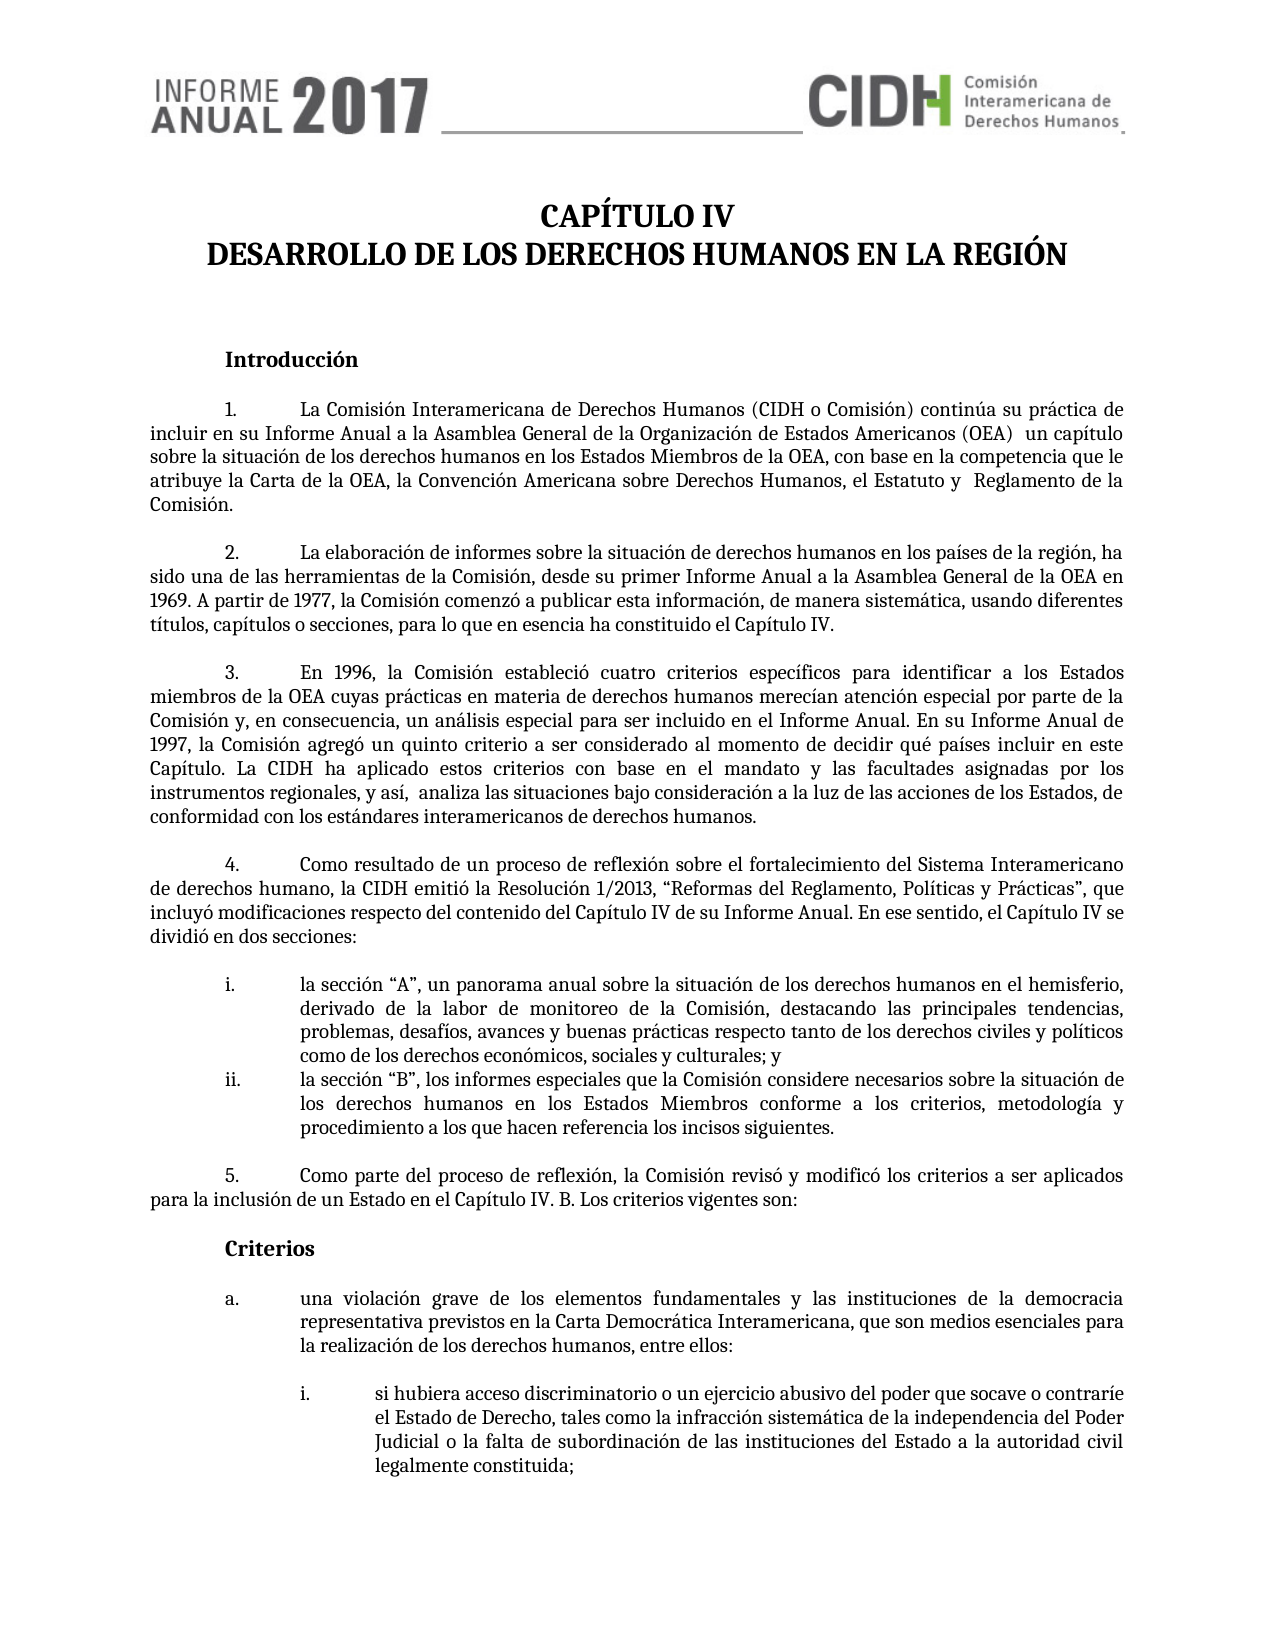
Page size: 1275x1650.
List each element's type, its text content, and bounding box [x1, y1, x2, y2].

text Criterios [150, 1236, 1121, 1262]
text CAPÍTULO IV DESARROLLO DE LOS DERECHOS HUMANOS EN LA REGIÓN [150, 197, 1125, 274]
subtitle Introducción [225, 347, 1121, 373]
list La elaboración de informes sobre la situación de derechos humanos en los países de la región, ha sido una de las herramientas de la Comisión, desde su primer Informe Anual a la Asamblea General de la OEA en 1969. A partir de 1977, la Comisión comenzó a publicar esta información, de manera sistemática, usando diferentes títulos, capítulos o secciones, para lo que en esencia ha constituido el Capítulo IV. [150, 541, 1125, 637]
text ii. la sección “B”, los informes especiales que la Comisión considere necesarios sobre la situación de los derechos humanos en los Estados Miembros conforme a los criterios, metodología y procedimiento a los que hacen referencia los incisos siguientes. [225, 1068, 1125, 1140]
list Como resultado de un proceso de reflexión sobre el fortalecimiento del Sistema Interamericano de derechos humano, la CIDH emitió la Resolución 1/2013, “Reformas del Reglamento, Políticas y Prácticas”, que incluyó modificaciones respecto del contenido del Capítulo IV de su Informe Anual. En ese sentido, el Capítulo IV se dividió en dos secciones: [150, 852, 1125, 948]
list Como parte del proceso de reflexión, la Comisión revisó y modificó los criterios a ser aplicados para la inclusión de un Estado en el Capítulo IV. B. Los criterios vigentes son: [150, 1164, 1125, 1212]
text i. la sección “A”, un panorama anual sobre la situación de los derechos humanos en el hemisferio, derivado de la labor de monitoreo de la Comisión, destacando las principales tendencias, problemas, desafíos, avances y buenas prácticas respecto tanto de los derechos civiles y políticos como de los derechos económicos, sociales y culturales; y [225, 972, 1125, 1068]
picture [803, 65, 1122, 135]
list En 1996, la Comisión estableció cuatro criterios específicos para identificar a los Estados miembros de la OEA cuyas prácticas en materia de derechos humanos merecían atención especial por parte de la Comisión y, en consecuencia, un análisis especial para ser incluido en el Informe Anual. En su Informe Anual de 1997, la Comisión agregó un quinto criterio a ser considerado al momento de decidir qué países incluir en este Capítulo. La CIDH ha aplicado estos criterios con base en el mandato y las facultades asignadas por los instrumentos regionales, y así, analiza las situaciones bajo consideración a la luz de las acciones de los Estados, de conformidad con los estándares interamericanos de derechos humanos. [150, 661, 1125, 828]
list La Comisión Interamericana de Derechos Humanos (CIDH o Comisión) continúa su práctica de incluir en su Informe Anual a la Asamblea General de la Organización de Estados Americanos (OEA) un capítulo sobre la situación de los derechos humanos en los Estados Miembros de la OEA, con base en la competencia que le atribuye la Carta de la OEA, la Convención Americana sobre Derechos Humanos, el Estatuto y Reglamento de la Comisión. [150, 397, 1125, 517]
text i. si hubiera acceso discriminatorio o un ejercicio abusivo del poder que socave o contraríe el Estado de Derecho, tales como la infracción sistemática de la independencia del Poder Judicial o la falta de subordinación de las instituciones del Estado a la autoridad civil legalmente constituida; [300, 1382, 1125, 1478]
text a. una violación grave de los elementos fundamentales y las instituciones de la democracia representativa previstos en la Carta Democrática Interamericana, que son medios esenciales para la realización de los derechos humanos, entre ellos: [225, 1286, 1125, 1358]
picture [136, 71, 442, 137]
